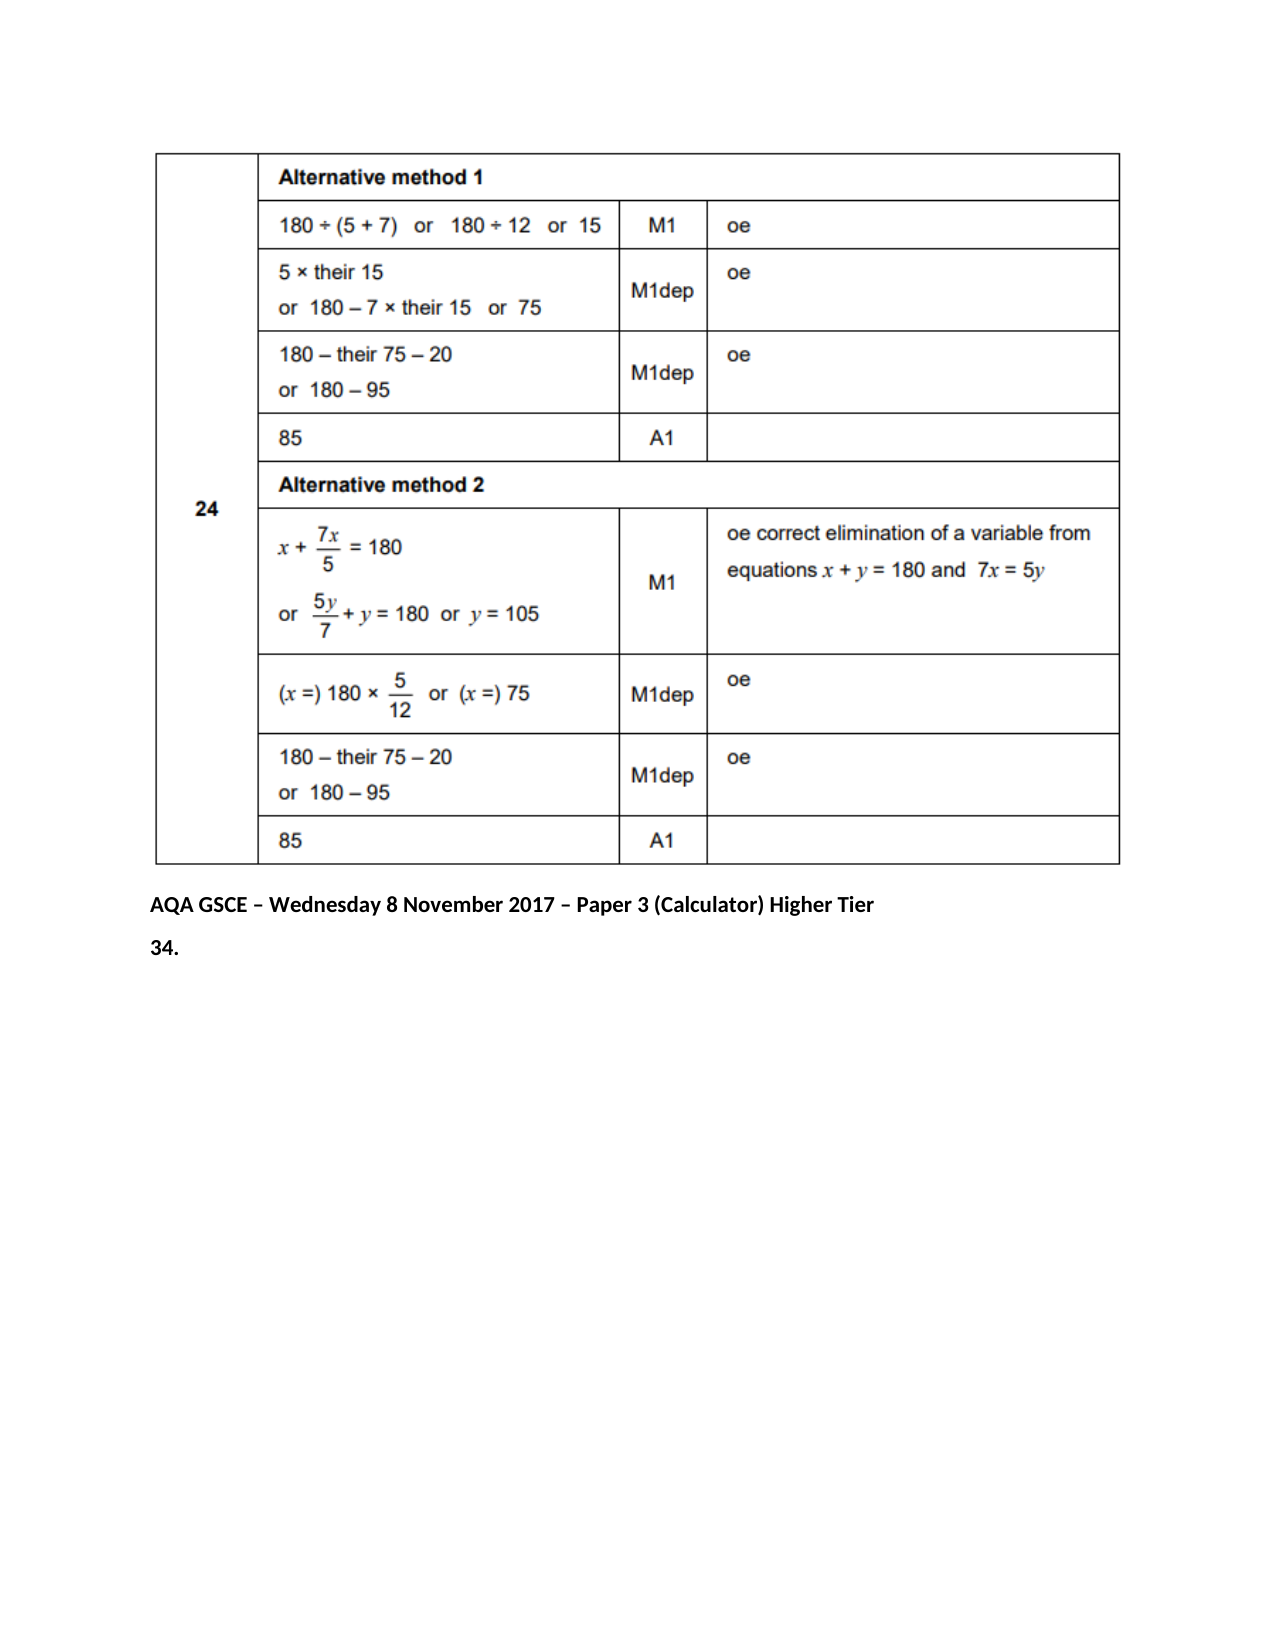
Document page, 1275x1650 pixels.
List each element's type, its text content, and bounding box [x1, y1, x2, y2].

text 34. [150, 933, 1125, 961]
text AQA GSCE – Wednesday 8 November 2017 – Paper 3 (Calculator) Higher Tier [150, 891, 1125, 919]
picture [150, 150, 1125, 872]
